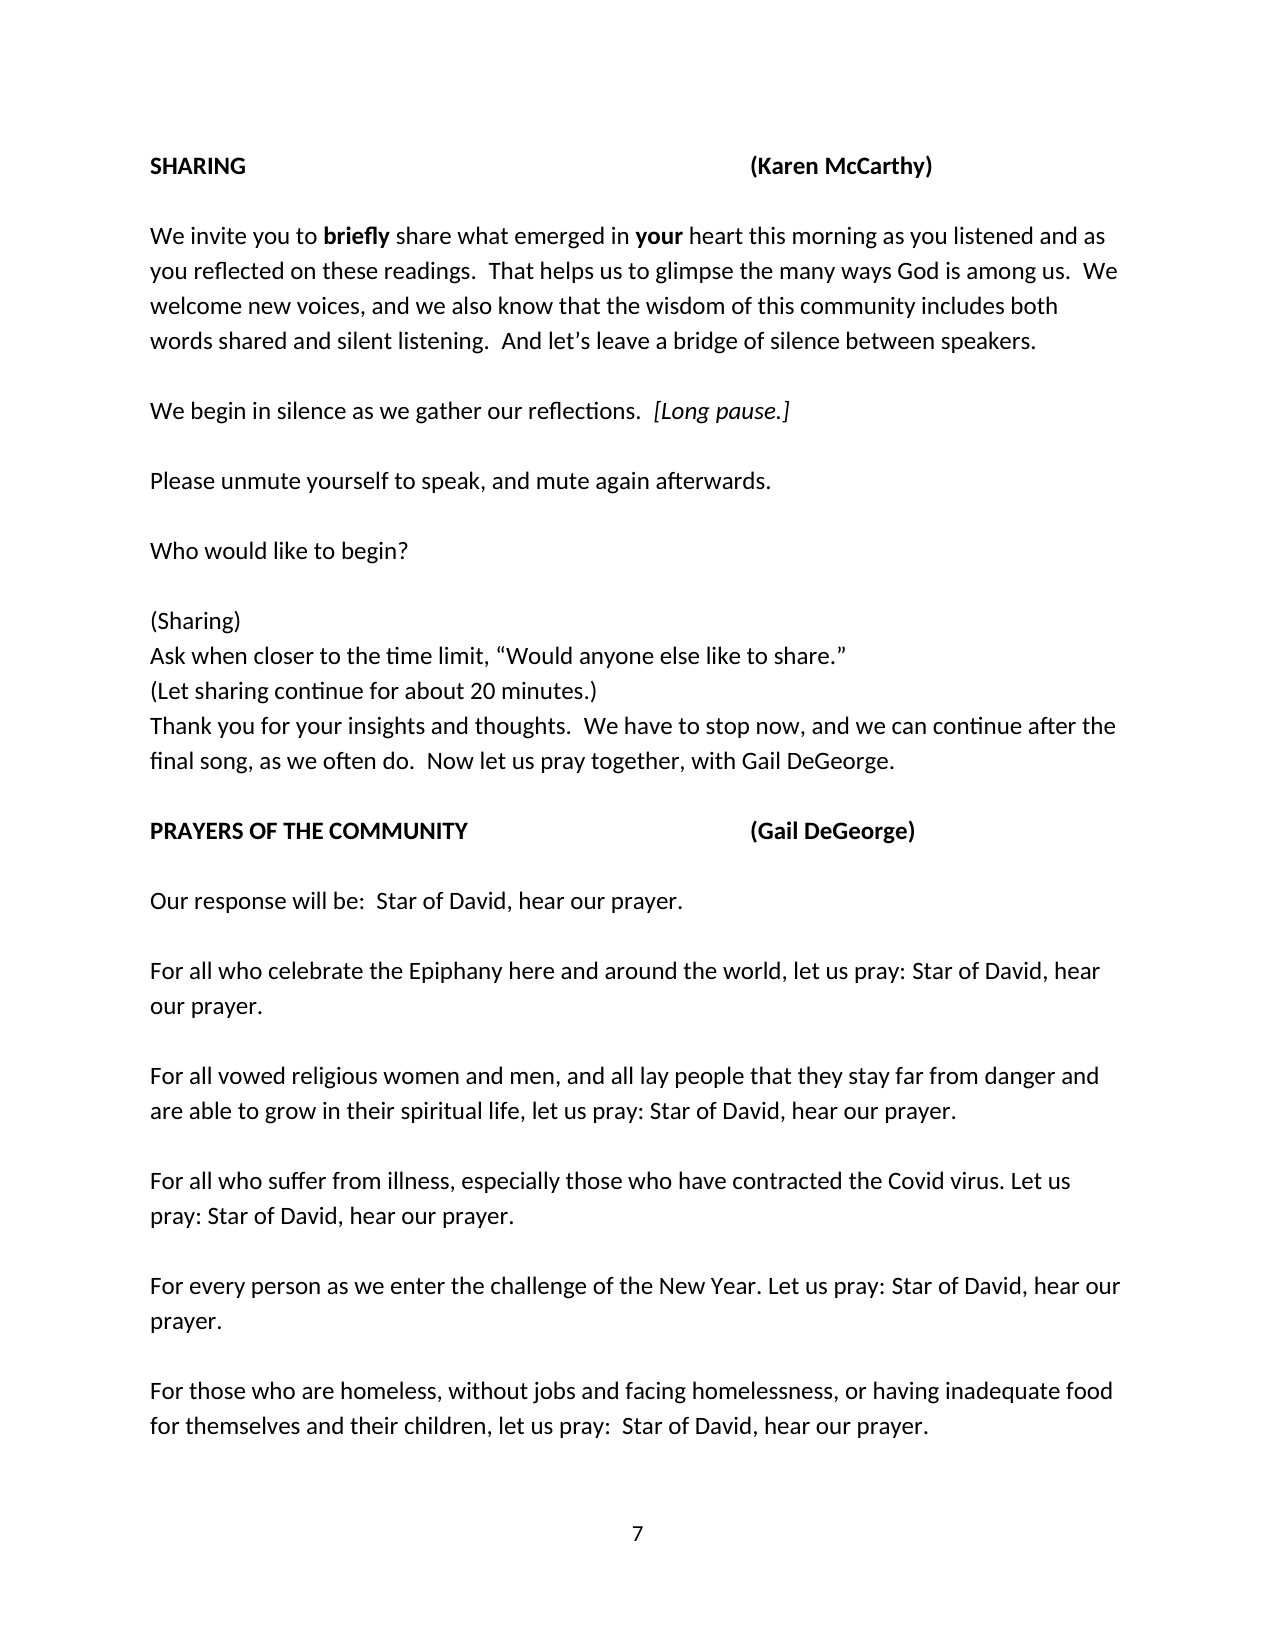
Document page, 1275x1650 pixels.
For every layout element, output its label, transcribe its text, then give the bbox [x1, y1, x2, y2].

text Ask when closer to the time limit, “Would anyone else like to share.” [150, 640, 1125, 671]
text For every person as we enter the challenge of the New Year. Let us pray: Star of David, hear our prayer. [150, 1270, 1125, 1336]
text Thank you for your insights and thoughts. We have to stop now, and we can continue after the final song, as we often do. Now let us pray together, with Gail DeGeorge. [150, 710, 1125, 776]
text SHARING (Karen McCarthy) [150, 150, 1125, 181]
text We invite you to briefly share what emerged in your heart this morning as you listened and as you reflected on these readings. That helps us to glimpse the many ways God is among us. We welcome new voices, and we also know that the wisdom of this community includes both words shared and silent listening. And let’s leave a bridge of silence between speakers. [150, 220, 1125, 356]
text We begin in silence as we gather our reflections. [Long pause.] [150, 395, 1125, 426]
text Our response will be: Star of David, hear our prayer. [150, 885, 1125, 916]
text For all who suffer from illness, especially those who have contracted the Covid virus. Let us pray: Star of David, hear our prayer. [150, 1165, 1125, 1231]
text Who would like to begin? [150, 535, 1125, 566]
text PRAYERS OF THE COMMUNITY (Gail DeGeorge) [150, 815, 1125, 846]
text For those who are homeless, without jobs and facing homelessness, or having inadequate food for themselves and their children, let us pray: Star of David, hear our prayer. [150, 1375, 1125, 1441]
text For all vowed religious women and men, and all lay people that they stay far from danger and are able to grow in their spiritual life, let us pray: Star of David, hear our prayer. [150, 1060, 1125, 1126]
text Please unmute yourself to speak, and mute again afterwards. [150, 465, 1125, 496]
text For all who celebrate the Epiphany here and around the world, let us pray: Star of David, hear our prayer. [150, 955, 1125, 1021]
text (Let sharing continue for about 20 minutes.) [150, 675, 1125, 706]
text (Sharing) [150, 605, 1125, 636]
